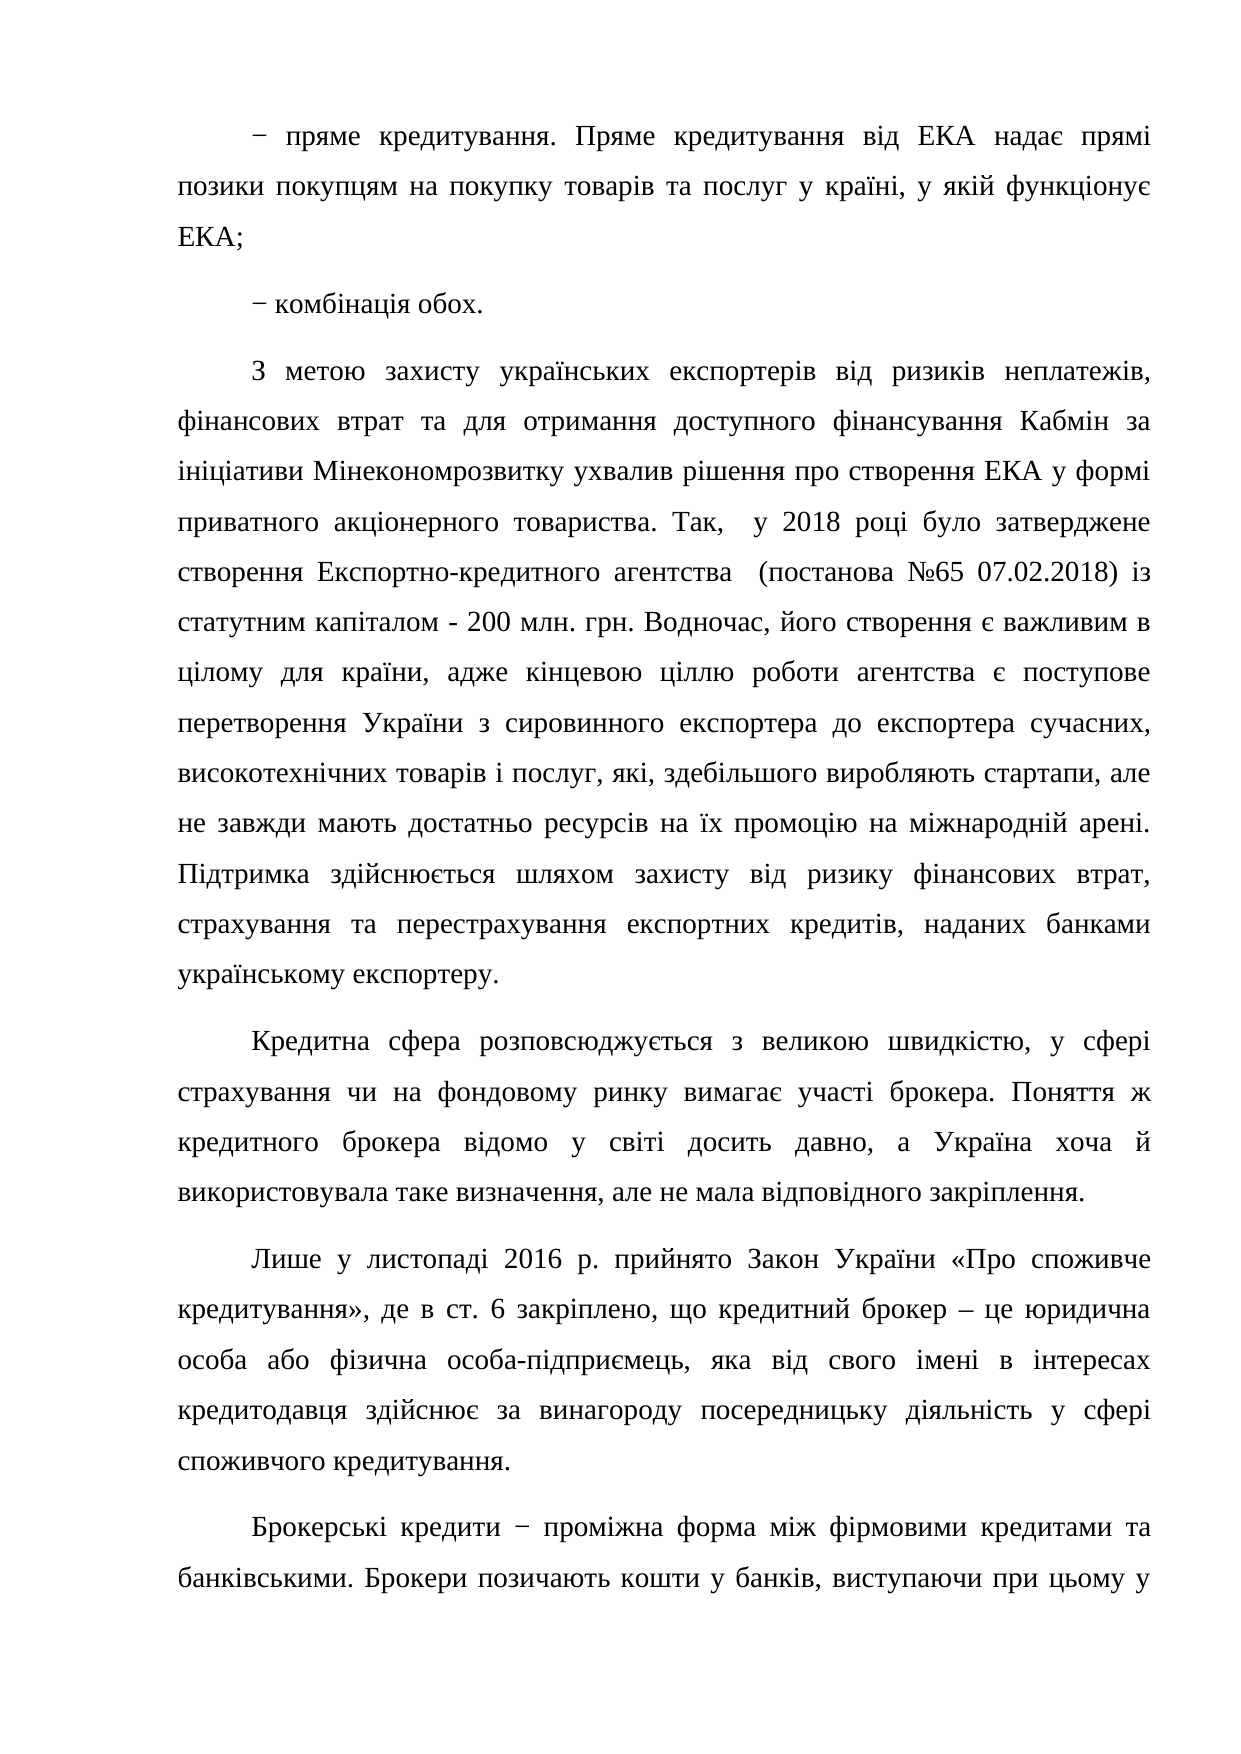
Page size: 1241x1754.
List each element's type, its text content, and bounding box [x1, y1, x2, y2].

text Лише у листопаді 2016 р. прийнято Закон України «Про споживче кредитування», де в ст. 6 закріплено, що кредитний брокер – це юридична особа або фізична особа-підприємець, яка від свого імені в інтересах кредитодавця здійснює за винагороду посередницьку діяльність у сфері споживчого кредитування. [177, 1241, 1152, 1476]
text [177, 1509, 1152, 1593]
text − комбінація обох. [177, 286, 1152, 319]
text − пряме кредитування. Пряме кредитування від ЕКА надає прямі позики покупцям на покупку товарів та послуг у країні, у якій функціонує ЕКА; [177, 118, 1152, 252]
text З метою захисту українських експортерів від ризиків неплатежів, фінансових втрат та для отримання доступного фінансування Кабмін за ініціативи Мінекономрозвитку ухвалив рішення про створення ЕКА у формі приватного акціонерного товариства. Так, у 2018 році було затверджене створення Експортно-кредитного агентства (постанова №65 07.02.2018) із статутним капіталом - 200 млн. грн. Водночас, його створення є важливим в цілому для країни, адже кінцевою ціллю роботи агентства є поступове перетворення України з сировинного експортера до експортера сучасних, високотехнічних товарів і послуг, які, здебільшого виробляють стартапи, але не завжди мають достатньо ресурсів на їх промоцію на міжнародній арені. Підтримка здійснюється шляхом захисту від ризику фінансових втрат, страхування та перестрахування експортних кредитів, наданих банками українському експортеру. [177, 353, 1152, 990]
text Кредитна сфера розповсюджується з великою швидкістю, у сфері страхування чи на фондовому ринку вимагає участі брокера. Поняття ж кредитного брокера відомо у світі досить давно, а Україна хоча й використовувала таке визначення, але не мала відповідного закріплення. [177, 1023, 1152, 1208]
